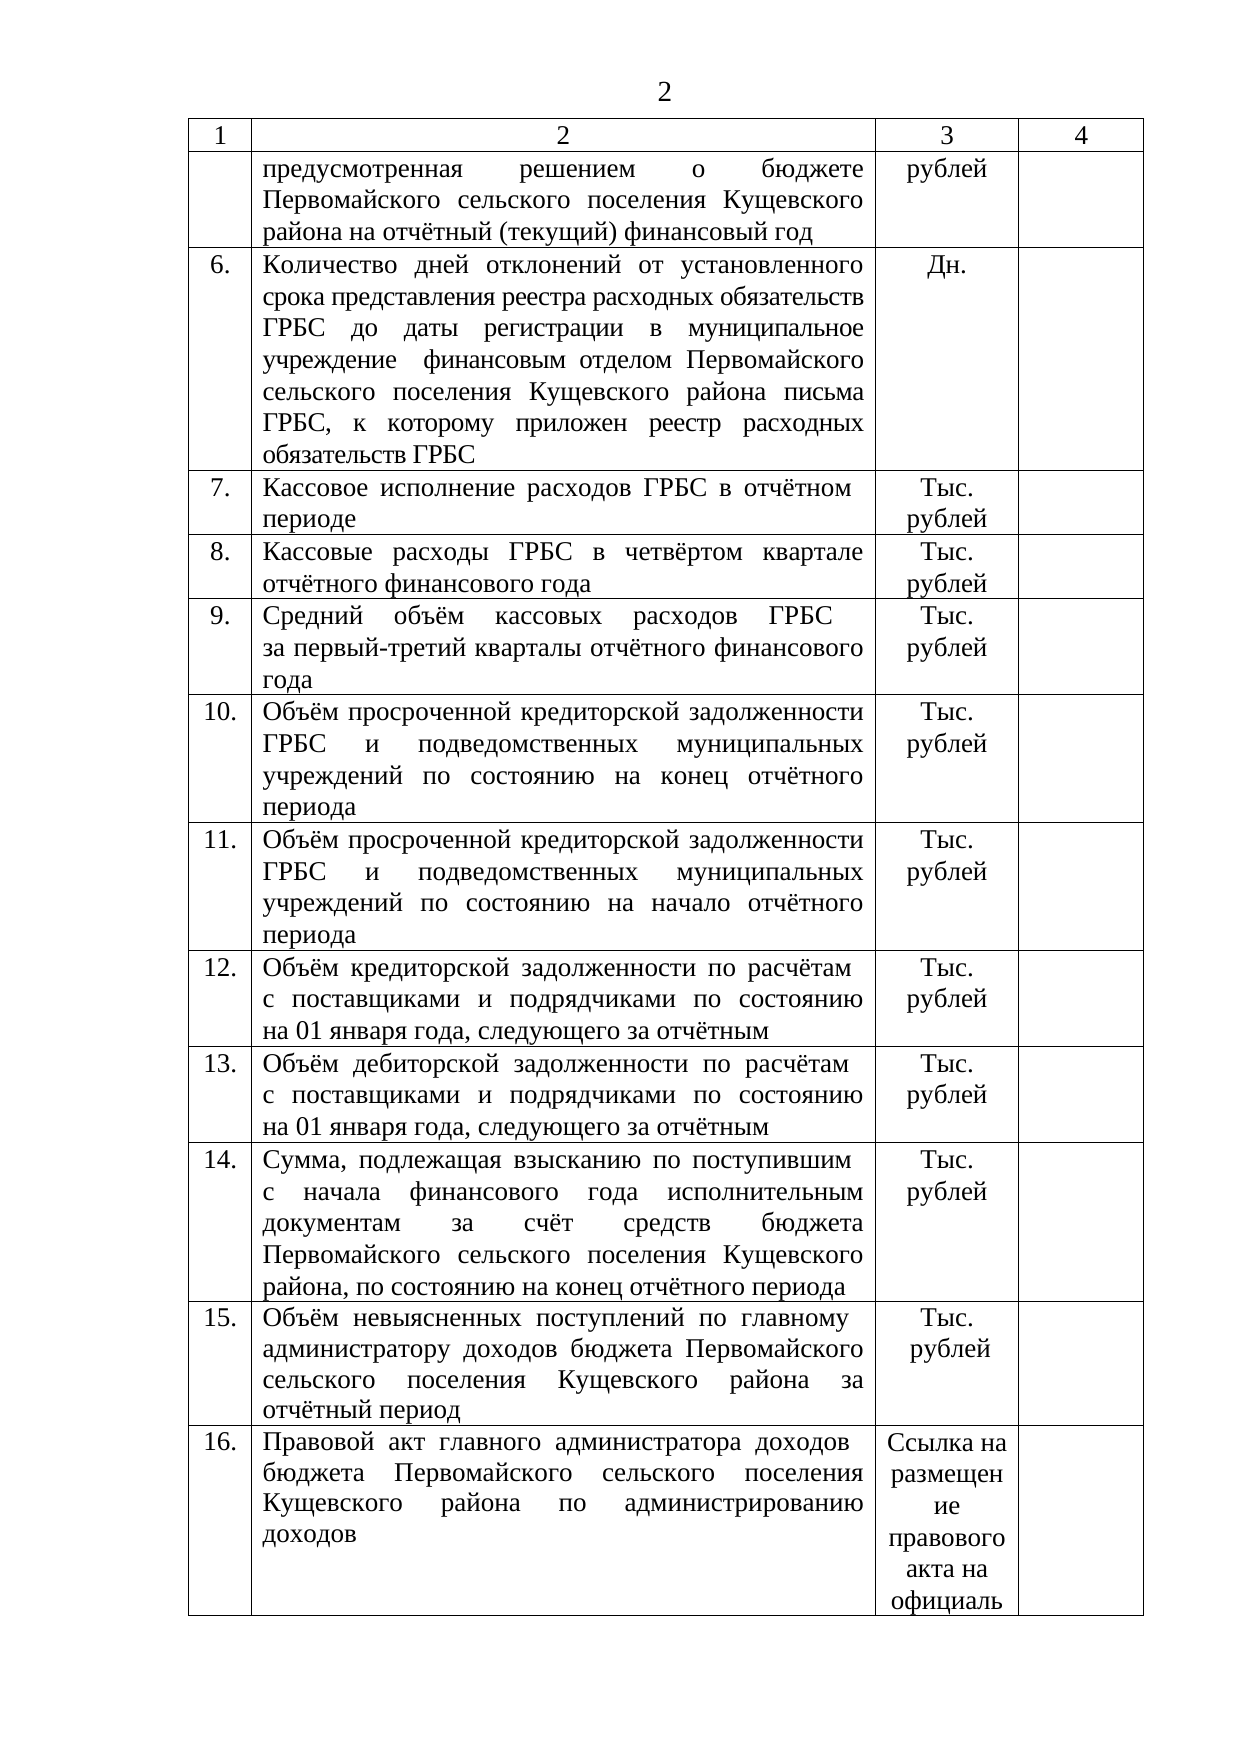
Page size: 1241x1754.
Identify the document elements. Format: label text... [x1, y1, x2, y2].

table_cell Дн. [876, 248, 1018, 469]
table_cell 9. [189, 599, 251, 694]
table_cell [1019, 152, 1143, 247]
table_cell Объём дебиторской задолженности по расчётам с поставщиками и подрядчиками по состоянию на 01 января года, следующего за отчётным [252, 1047, 875, 1142]
table_cell [1019, 599, 1143, 694]
table_cell [1019, 471, 1143, 534]
table_cell [1019, 1047, 1143, 1142]
table_cell Тыс. рублей [876, 695, 1018, 822]
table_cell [252, 1426, 875, 1615]
table_header 3 [876, 119, 1018, 151]
table_cell Количество дней отклонений от установленного срока представления реестра расходных обязательств ГРБС до даты регистрации в муниципальное учреждение финансовым отделом Первомайского сельского поселения Кущевского района письма ГРБС, к которому приложен реестр расходных обязательств ГРБС [252, 248, 875, 469]
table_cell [876, 1426, 1018, 1615]
table_cell Тыс. рублей [876, 152, 1018, 247]
table_cell 16. [189, 1426, 251, 1615]
table_cell [1019, 1143, 1143, 1301]
table_cell Тыс. рублей [876, 1143, 1018, 1301]
table_header 4 [1019, 119, 1143, 151]
table_cell Кассовое исполнение расходов ГРБС в отчётном периоде [252, 471, 875, 534]
table_cell [1019, 951, 1143, 1046]
table_cell Тыс. рублей [876, 535, 1018, 598]
table_cell 5. [189, 152, 251, 247]
table_cell [1019, 1426, 1143, 1615]
table_header 1 [189, 119, 251, 151]
table_cell [1019, 1302, 1143, 1425]
table_cell 6. [189, 248, 251, 469]
table_cell 15. [189, 1302, 251, 1425]
table_header 2 [252, 119, 875, 151]
table_cell [1019, 823, 1143, 950]
table_cell Тыс. рублей [876, 1302, 1018, 1425]
table_cell 10. [189, 695, 251, 822]
table_cell 12. [189, 951, 251, 1046]
table_cell Объём просроченной кредиторской задолженности ГРБС и подведомственных муниципальных учреждений по состоянию на конец отчётного периода [252, 695, 875, 822]
table_cell [1019, 248, 1143, 469]
table_cell 13. [189, 1047, 251, 1142]
table_cell Тыс. рублей [876, 951, 1018, 1046]
table_cell 14. [189, 1143, 251, 1301]
table_cell Объём просроченной кредиторской задолженности ГРБС и подведомственных муниципальных учреждений по состоянию на начало отчётного периода [252, 823, 875, 950]
table_cell Тыс. рублей [876, 599, 1018, 694]
table_cell [1019, 695, 1143, 822]
table_cell Объём кредиторской задолженности по расчётам с поставщиками и подрядчиками по состоянию на 01 января года, следующего за отчётным [252, 951, 875, 1046]
table_cell 7. [189, 471, 251, 534]
table_cell Средний объём кассовых расходов ГРБС за первый-третий кварталы отчётного финансового года [252, 599, 875, 694]
table_cell Тыс. рублей [876, 823, 1018, 950]
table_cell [252, 152, 875, 247]
table_cell 8. [189, 535, 251, 598]
table_cell Объём невыясненных поступлений по главному администратору доходов бюджета Первомайского сельского поселения Кущевского района за отчётный период [252, 1302, 875, 1425]
table_cell Кассовые расходы ГРБС в четвёртом квартале отчётного финансового года [252, 535, 875, 598]
table_cell 11. [189, 823, 251, 950]
table_cell Сумма, подлежащая взысканию по поступившим с начала финансового года исполнительным документам за счёт средств бюджета Первомайского сельского поселения Кущевского района, по состоянию на конец отчётного периода [252, 1143, 875, 1301]
table_cell Тыс. рублей [876, 1047, 1018, 1142]
table_cell [1019, 535, 1143, 598]
table_cell Тыс. рублей [876, 471, 1018, 534]
